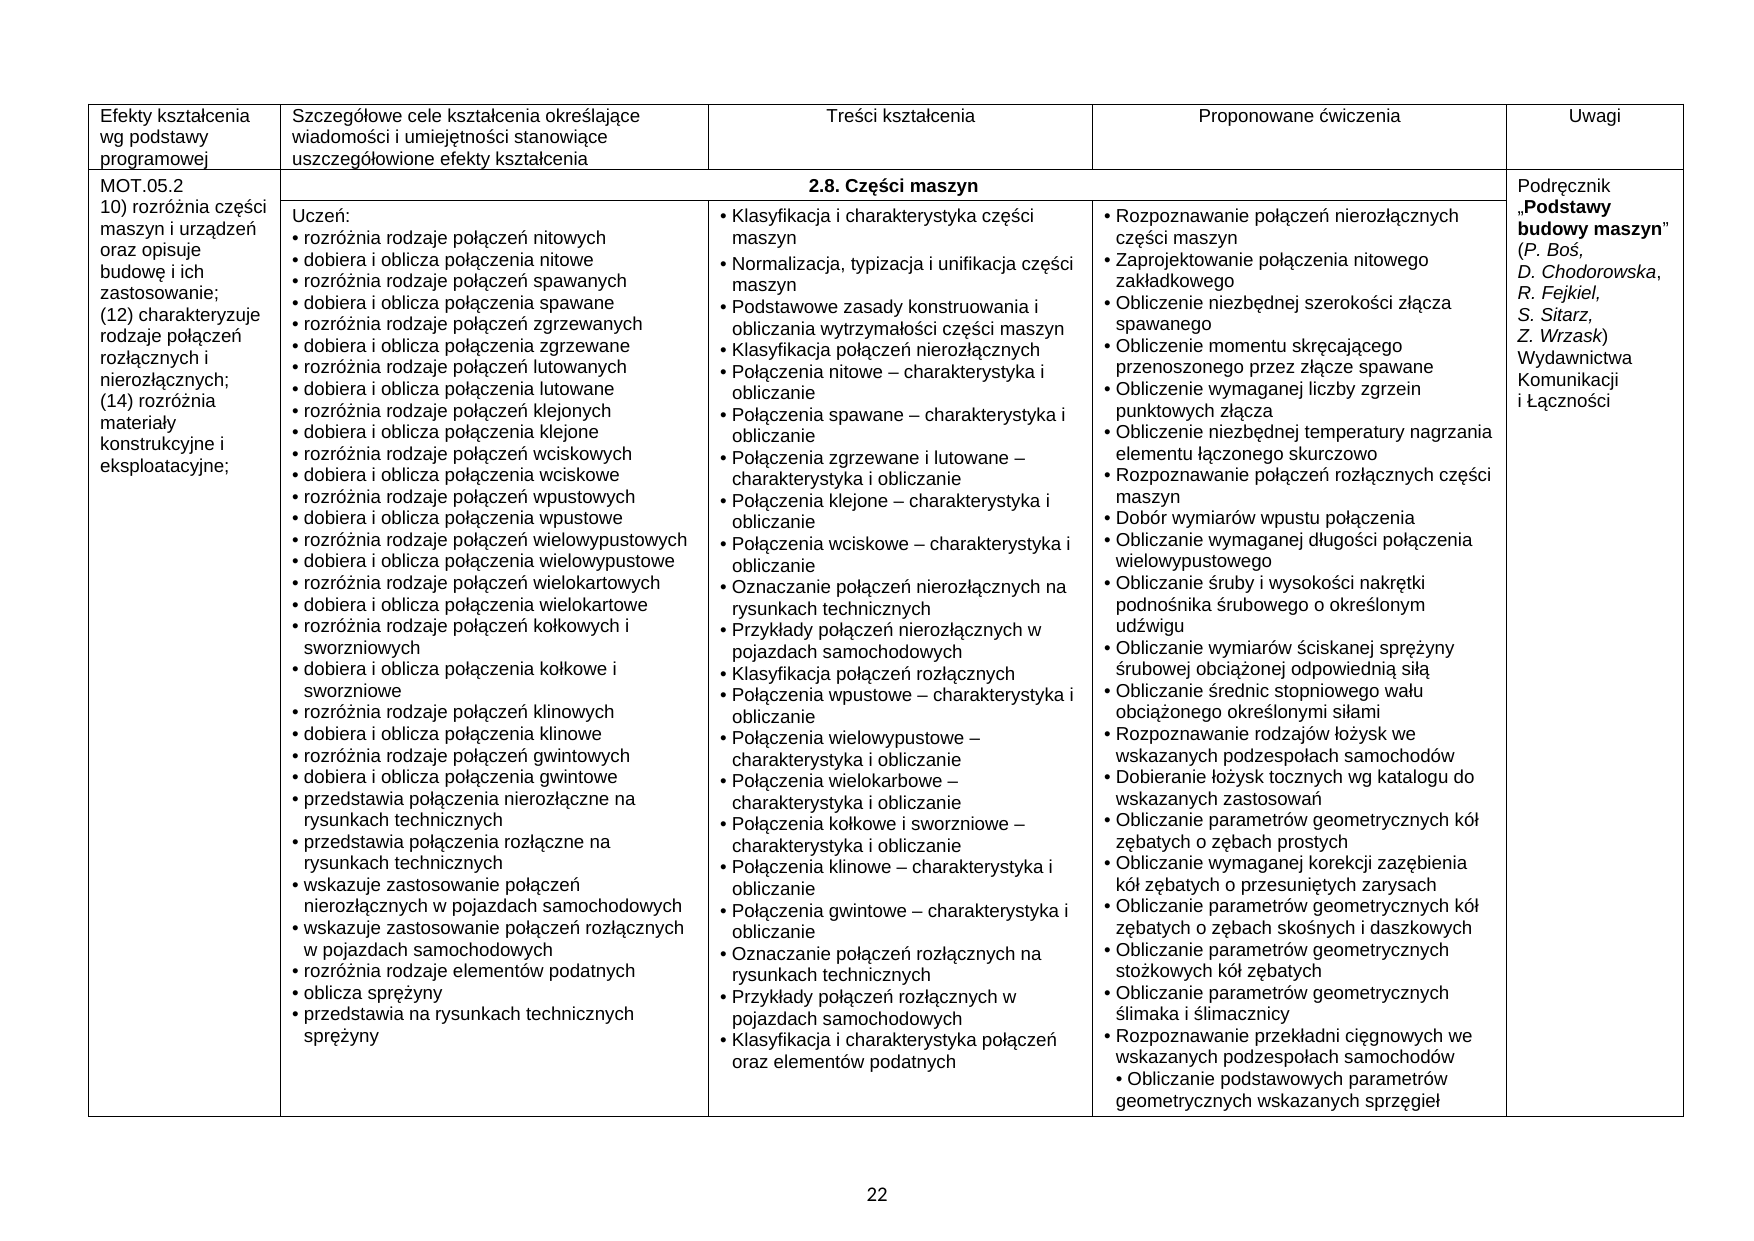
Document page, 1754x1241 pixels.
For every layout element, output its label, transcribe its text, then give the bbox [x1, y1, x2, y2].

table_cell • Klasyfikacja i charakterystyka części maszyn • Normalizacja, typizacja i unifikacja części maszyn • Podstawowe zasady konstruowania i obliczania wytrzymałości części maszyn • Klasyfikacja połączeń nierozłącznych • Połączenia nitowe – charakterystyka i obliczanie • Połączenia spawane – charakterystyka i obliczanie • Połączenia zgrzewane i lutowane – charakterystyka i obliczanie • Połączenia klejone – charakterystyka i obliczanie • Połączenia wciskowe – charakterystyka i obliczanie • Oznaczanie połączeń nierozłącznych na rysunkach technicznych • Przykłady połączeń nierozłącznych w pojazdach samochodowych • Klasyfikacja połączeń rozłącznych • Połączenia wpustowe – charakterystyka i obliczanie • Połączenia wielowypustowe – charakterystyka i obliczanie • Połączenia wielokarbowe – charakterystyka i obliczanie • Połączenia kołkowe i sworzniowe – charakterystyka i obliczanie • Połączenia klinowe – charakterystyka i obliczanie • Połączenia gwintowe – charakterystyka i obliczanie • Oznaczanie połączeń rozłącznych na rysunkach technicznych • Przykłady połączeń rozłącznych w pojazdach samochodowych • Klasyfikacja i charakterystyka połączeń oraz elementów podatnych [709, 201, 1092, 1116]
table_header Proponowane ćwiczenia [1093, 105, 1506, 169]
table_header Efekty kształcenia wg podstawy programowej [89, 105, 280, 169]
table_cell • Rozpoznawanie połączeń nierozłącznych części maszyn • Zaprojektowanie połączenia nitowego zakładkowego • Obliczenie niezbędnej szerokości złącza spawanego • Obliczenie momentu skręcającego przenoszonego przez złącze spawane • Obliczenie wymaganej liczby zgrzein punktowych złącza • Obliczenie niezbędnej temperatury nagrzania elementu łączonego skurczowo • Rozpoznawanie połączeń rozłącznych części maszyn • Dobór wymiarów wpustu połączenia • Obliczanie wymaganej długości połączenia wielowypustowego • Obliczanie śruby i wysokości nakrętki podnośnika śrubowego o określonym udźwigu • Obliczanie wymiarów ściskanej sprężyny śrubowej obciążonej odpowiednią siłą • Obliczanie średnic stopniowego wału obciążonego określonymi siłami • Rozpoznawanie rodzajów łożysk we wskazanych podzespołach samochodów • Dobieranie łożysk tocznych wg katalogu do wskazanych zastosowań • Obliczanie parametrów geometrycznych kół zębatych o zębach prostych • Obliczanie wymaganej korekcji zazębienia kół zębatych o przesuniętych zarysach • Obliczanie parametrów geometrycznych kół zębatych o zębach skośnych i daszkowych • Obliczanie parametrów geometrycznych stożkowych kół zębatych • Obliczanie parametrów geometrycznych ślimaka i ślimacznicy • Rozpoznawanie przekładni cięgnowych we wskazanych podzespołach samochodów • Obliczanie podstawowych parametrów geometrycznych wskazanych sprzęgieł [1093, 201, 1506, 1116]
table_cell Uczeń: rozróżnia rodzaje połączeń nitowych dobiera i oblicza połączenia nitowe rozróżnia rodzaje połączeń spawanych dobiera i oblicza połączenia spawane rozróżnia rodzaje połączeń zgrzewanych dobiera i oblicza połączenia zgrzewane rozróżnia rodzaje połączeń lutowanych dobiera i oblicza połączenia lutowane rozróżnia rodzaje połączeń klejonych dobiera i oblicza połączenia klejone rozróżnia rodzaje połączeń wciskowych dobiera i oblicza połączenia wciskowe rozróżnia rodzaje połączeń wpustowych dobiera i oblicza połączenia wpustowe rozróżnia rodzaje połączeń wielowypustowych dobiera i oblicza połączenia wielowypustowe rozróżnia rodzaje połączeń wielokartowych dobiera i oblicza połączenia wielokartowe rozróżnia rodzaje połączeń kołkowych i sworzniowych dobiera i oblicza połączenia kołkowe i sworzniowe rozróżnia rodzaje połączeń klinowych dobiera i oblicza połączenia klinowe rozróżnia rodzaje połączeń gwintowych dobiera i oblicza połączenia gwintowe przedstawia połączenia nierozłączne na rysunkach technicznych przedstawia połączenia rozłączne na rysunkach technicznych wskazuje zastosowanie połączeń nierozłącznych w pojazdach samochodowych wskazuje zastosowanie połączeń rozłącznych w pojazdach samochodowych rozróżnia rodzaje elementów podatnych oblicza sprężyny przedstawia na rysunkach technicznych sprężyny [281, 201, 708, 1116]
table_header Treści kształcenia [709, 105, 1092, 169]
table_cell Podręcznik „Podstawy budowy maszyn” (P. Boś, D. Chodorowska, R. Fejkiel, S. Sitarz, Z. Wrzask) Wydawnictwa Komunikacji i Łączności [1507, 170, 1683, 1116]
table_header Uwagi [1507, 105, 1683, 169]
table_cell MOT.05.2 10) rozróżnia części maszyn i urządzeń oraz opisuje budowę i ich zastosowanie; (12) charakteryzuje rodzaje połączeń rozłącznych i nierozłącznych; (14) rozróżnia materiały konstrukcyjne i eksploatacyjne; [89, 170, 280, 1116]
table_cell 2.8. Części maszyn [281, 170, 1506, 200]
table_header Szczegółowe cele kształcenia określające wiadomości i umiejętności stanowiące uszczegółowione efekty kształcenia [281, 105, 708, 169]
